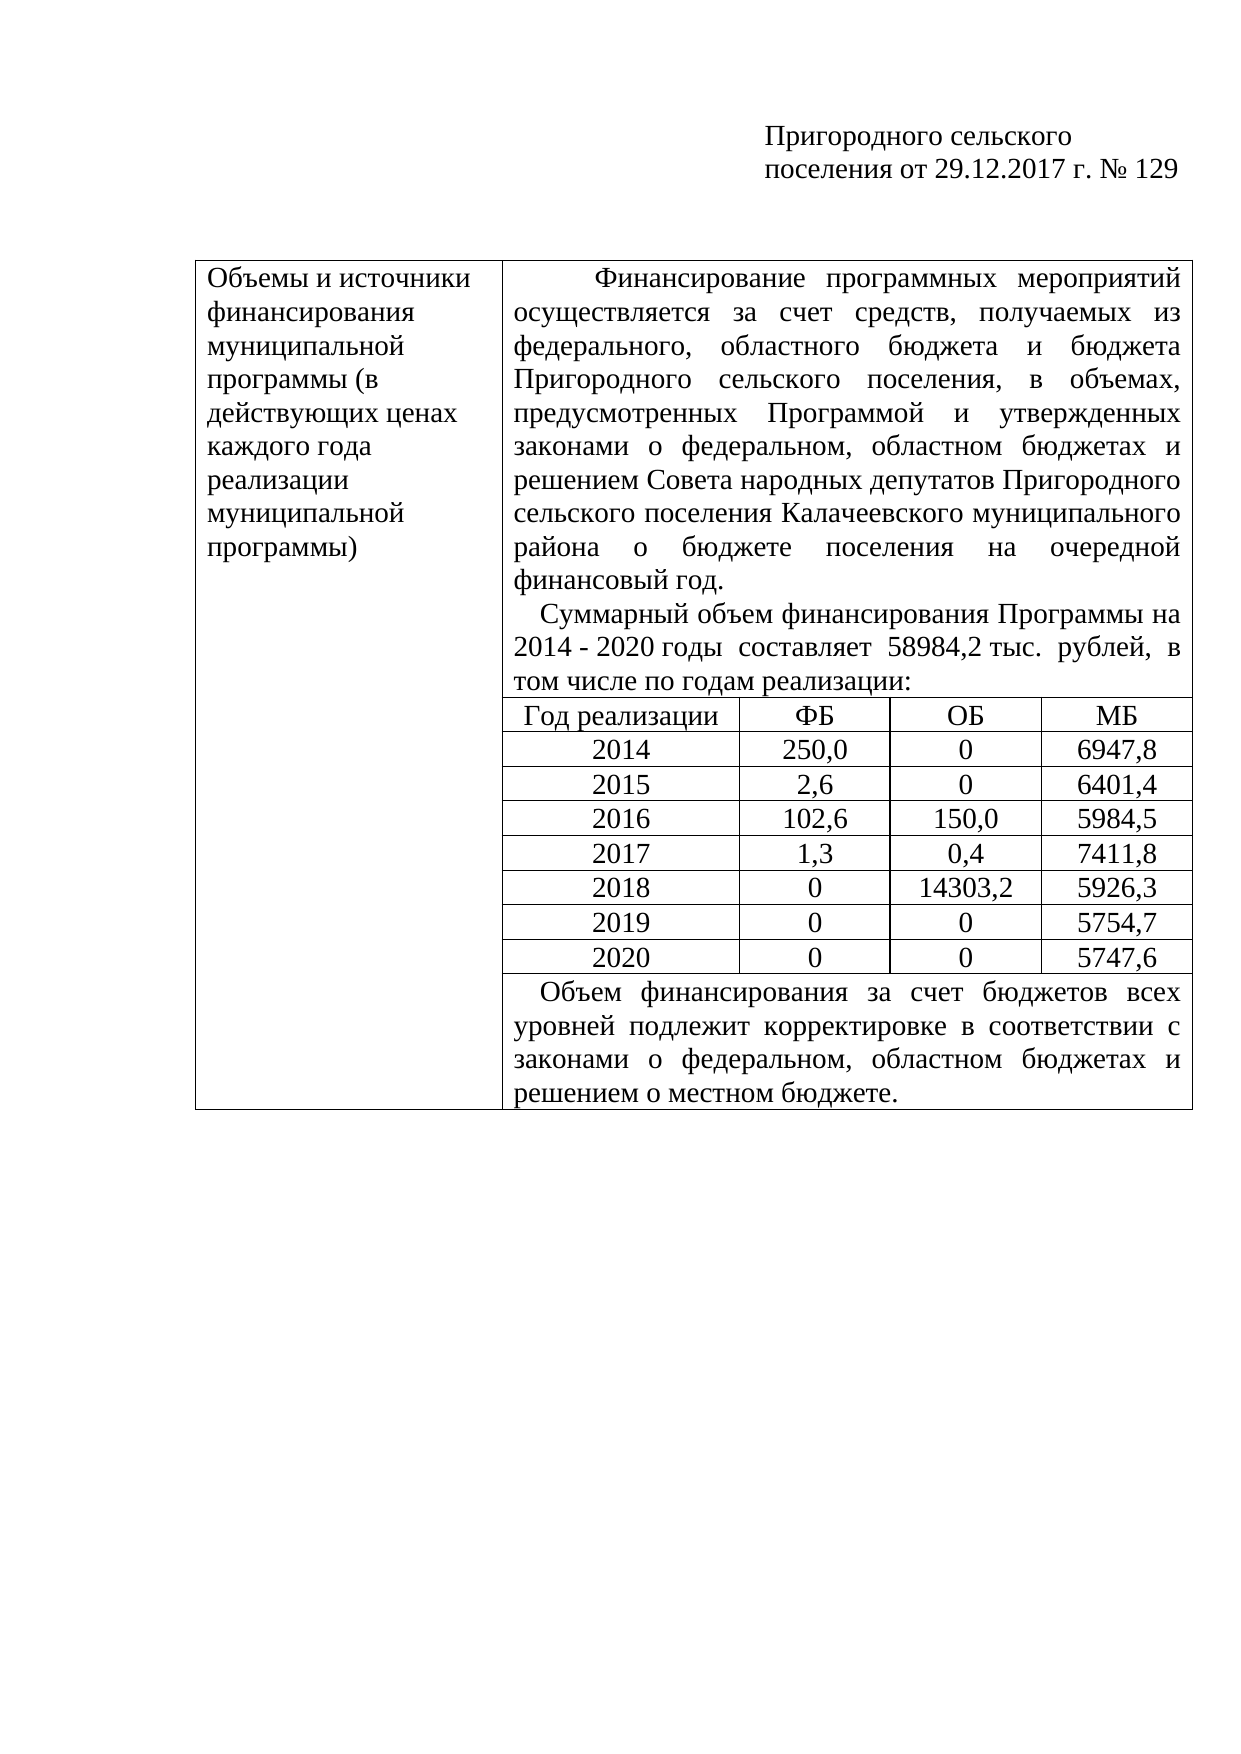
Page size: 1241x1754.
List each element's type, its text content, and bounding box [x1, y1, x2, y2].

table_cell 0 [740, 871, 889, 904]
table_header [753, 118, 1193, 185]
table_cell 1,3 [740, 836, 889, 869]
table_cell 0,4 [891, 836, 1041, 869]
table_header Финансирование программных мероприятий осуществляется за счет средств, получаемых из федерального, областного бюджета и бюджета Пригородного сельского поселения, в объемах, предусмотренных Программой и утвержденных законами о федеральном, областном бюджетах и решением Совета народных депутатов Пригородного сельского поселения Калачеевского муниципального района о бюджете поселения на очередной финансовый год. Суммарный объем финансирования Программы на 2014 - 2020 годы составляет 58984,2 тыс. рублей, в том числе по годам реализации: [503, 261, 1192, 697]
table_cell Объем финансирования за счет бюджетов всех уровней подлежит корректировке в соответствии с законами о федеральном, областном бюджетах и решением о местном бюджете. [503, 974, 1192, 1108]
table_cell 0 [740, 905, 889, 939]
table_cell 0 [740, 940, 889, 973]
table_cell 6401,4 [1042, 767, 1192, 800]
table_cell 2015 [503, 767, 739, 800]
table_cell МБ [1042, 698, 1192, 731]
table_cell 14303,2 [891, 871, 1041, 904]
table_cell 2018 [503, 871, 739, 904]
table_cell 0 [891, 732, 1041, 766]
table_cell 5984,5 [1042, 801, 1192, 835]
table_cell Год реализации [503, 698, 739, 731]
table_cell ОБ [891, 698, 1041, 731]
table_cell ФБ [740, 698, 889, 731]
table_cell 150,0 [891, 801, 1041, 835]
table_cell 250,0 [740, 732, 889, 766]
table_cell 0 [891, 905, 1041, 939]
table_header Объемы и источники финансирования муниципальной программы (в действующих ценах каждого года реализации муниципальной программы) [196, 261, 502, 1108]
table_cell 0 [891, 940, 1041, 973]
table_cell 2017 [503, 836, 739, 869]
table_cell 2019 [503, 905, 739, 939]
table_cell 7411,8 [1042, 836, 1192, 869]
table_cell 2,6 [740, 767, 889, 800]
table_cell 5747,6 [1042, 940, 1192, 973]
table_cell 102,6 [740, 801, 889, 835]
table_cell 2020 [503, 940, 739, 973]
table_cell 6947,8 [1042, 732, 1192, 766]
table_cell 2016 [503, 801, 739, 835]
table_cell 5754,7 [1042, 905, 1192, 939]
table_cell 0 [891, 767, 1041, 800]
table_cell 5926,3 [1042, 871, 1192, 904]
table_cell 2014 [503, 732, 739, 766]
